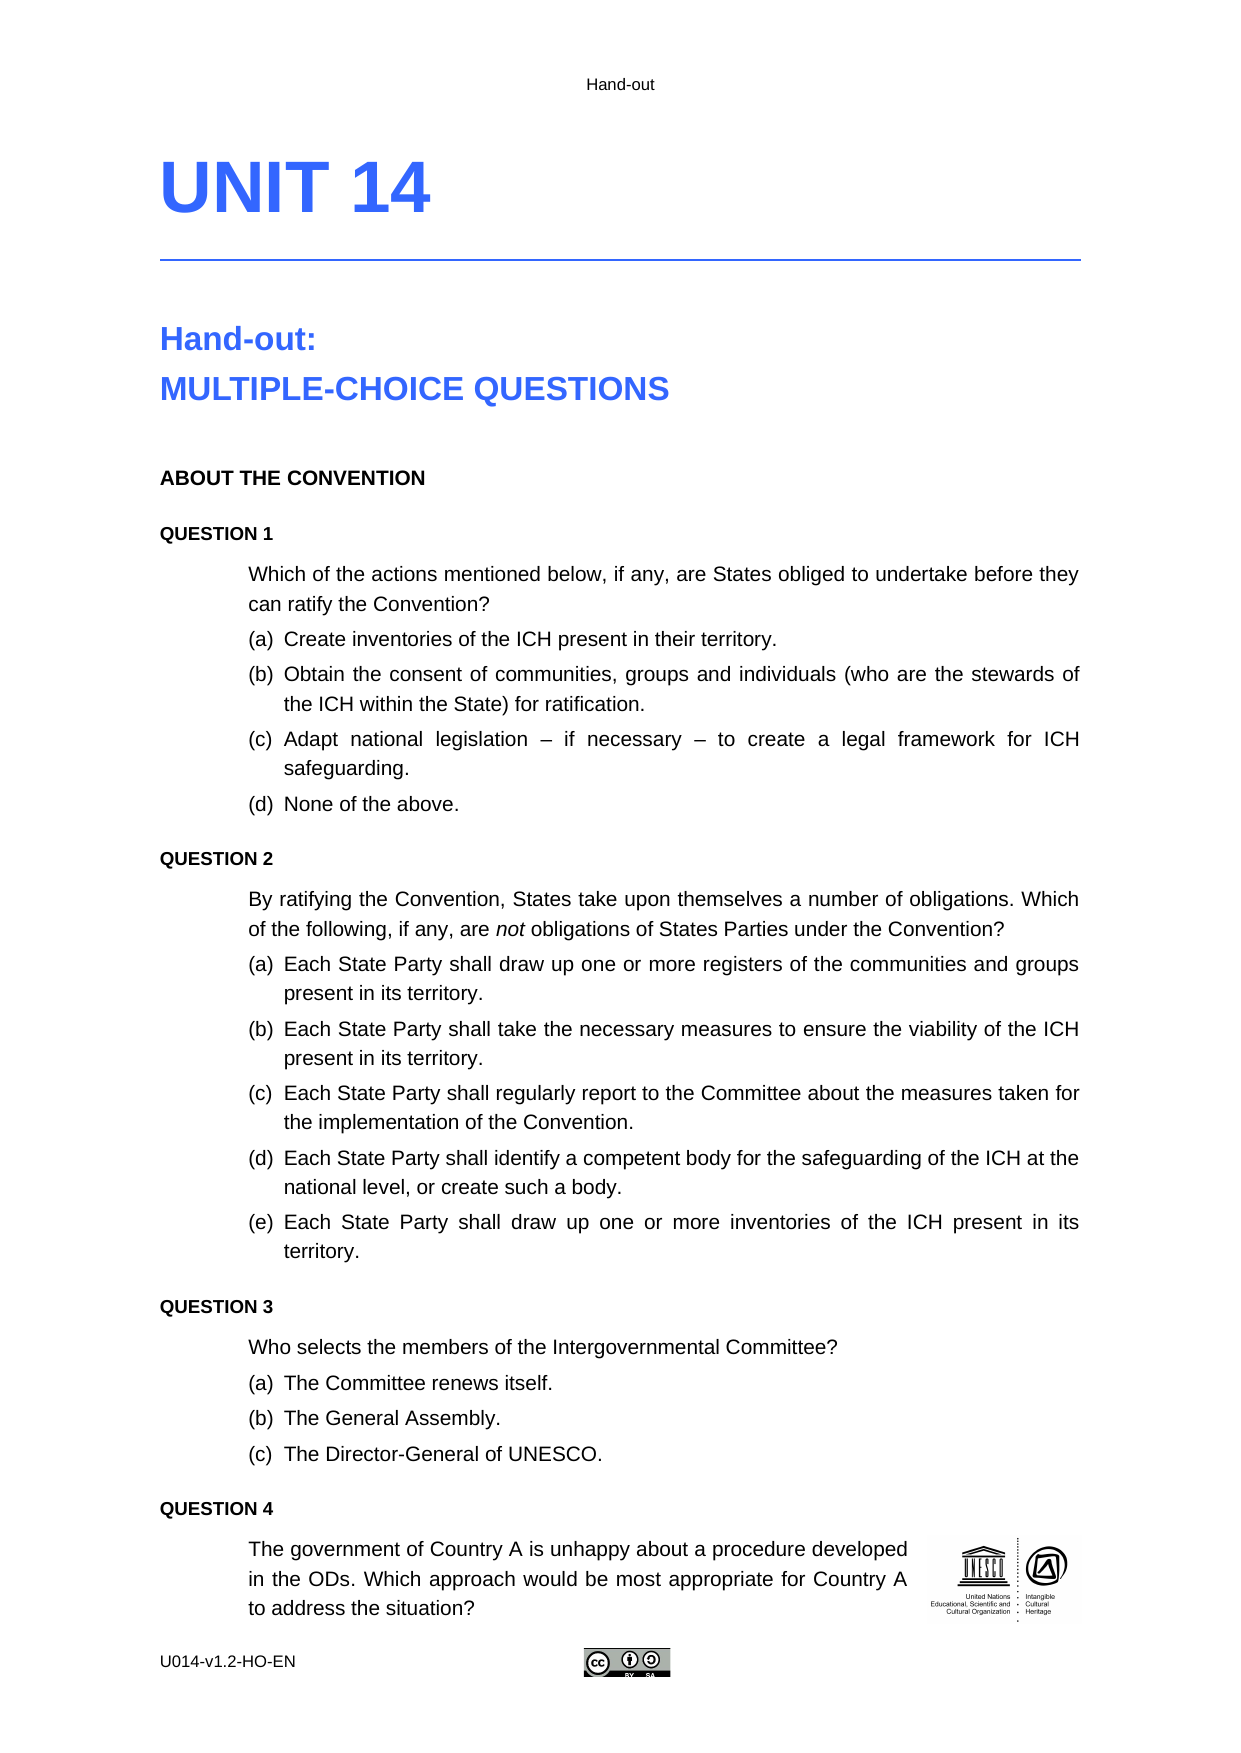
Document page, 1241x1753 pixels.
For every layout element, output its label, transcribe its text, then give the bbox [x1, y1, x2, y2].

subtitle Question 1 [159, 517, 1081, 546]
text (c) Adapt national legislation – if necessary – to create a legal framework for ICH safeguarding. [248, 723, 1081, 781]
text (a) The Committee renews itself. [248, 1367, 1081, 1396]
text Unit 14 [159, 143, 1081, 261]
text (b) Each State Party shall take the necessary measures to ensure the viability of the ICH present in its territory. [248, 1013, 1081, 1071]
picture [582, 1648, 671, 1677]
text (c) Each State Party shall regularly report to the Committee about the measures taken for the implementation of the Convention. [248, 1077, 1081, 1136]
text (d) Each State Party shall identify a competent body for the safeguarding of the ICH at the national level, or create such a body. [248, 1142, 1081, 1200]
text Hand-out: [159, 311, 1081, 361]
text (b) Obtain the consent of communities, groups and individuals (who are the stewards of the ICH within the State) for ratification. [248, 658, 1081, 717]
text The government of Country A is unhappy about a procedure developed in the ODs. Which approach would be most appropriate for Country A to address the situation? [248, 1533, 1081, 1621]
text Multiple-choice questions [159, 361, 1081, 411]
text (c) The Director-General of UNESCO. [248, 1438, 1081, 1467]
text Who selects the members of the Intergovernmental Committee? [248, 1331, 1081, 1361]
subtitle About the Convention [159, 461, 1081, 492]
picture [927, 1535, 1083, 1624]
text By ratifying the Convention, States take upon themselves a number of obligations. Which of the following, if any, are not obligations of States Parties under the Convention? [248, 883, 1081, 942]
text (a) Each State Party shall draw up one or more registers of the communities and groups present in its territory. [248, 948, 1081, 1006]
text (a) Create inventories of the ICH present in their territory. [248, 623, 1081, 652]
text Which of the actions mentioned below, if any, are States obliged to undertake before they can ratify the Convention? [248, 558, 1081, 617]
subtitle Question 3 [159, 1290, 1081, 1319]
subtitle Question 2 [159, 842, 1081, 871]
subtitle Question 4 [159, 1492, 1081, 1521]
text (d) None of the above. [248, 788, 1081, 817]
text (e) Each State Party shall draw up one or more inventories of the ICH present in its territory. [248, 1206, 1081, 1265]
text (b) The General Assembly. [248, 1402, 1081, 1431]
